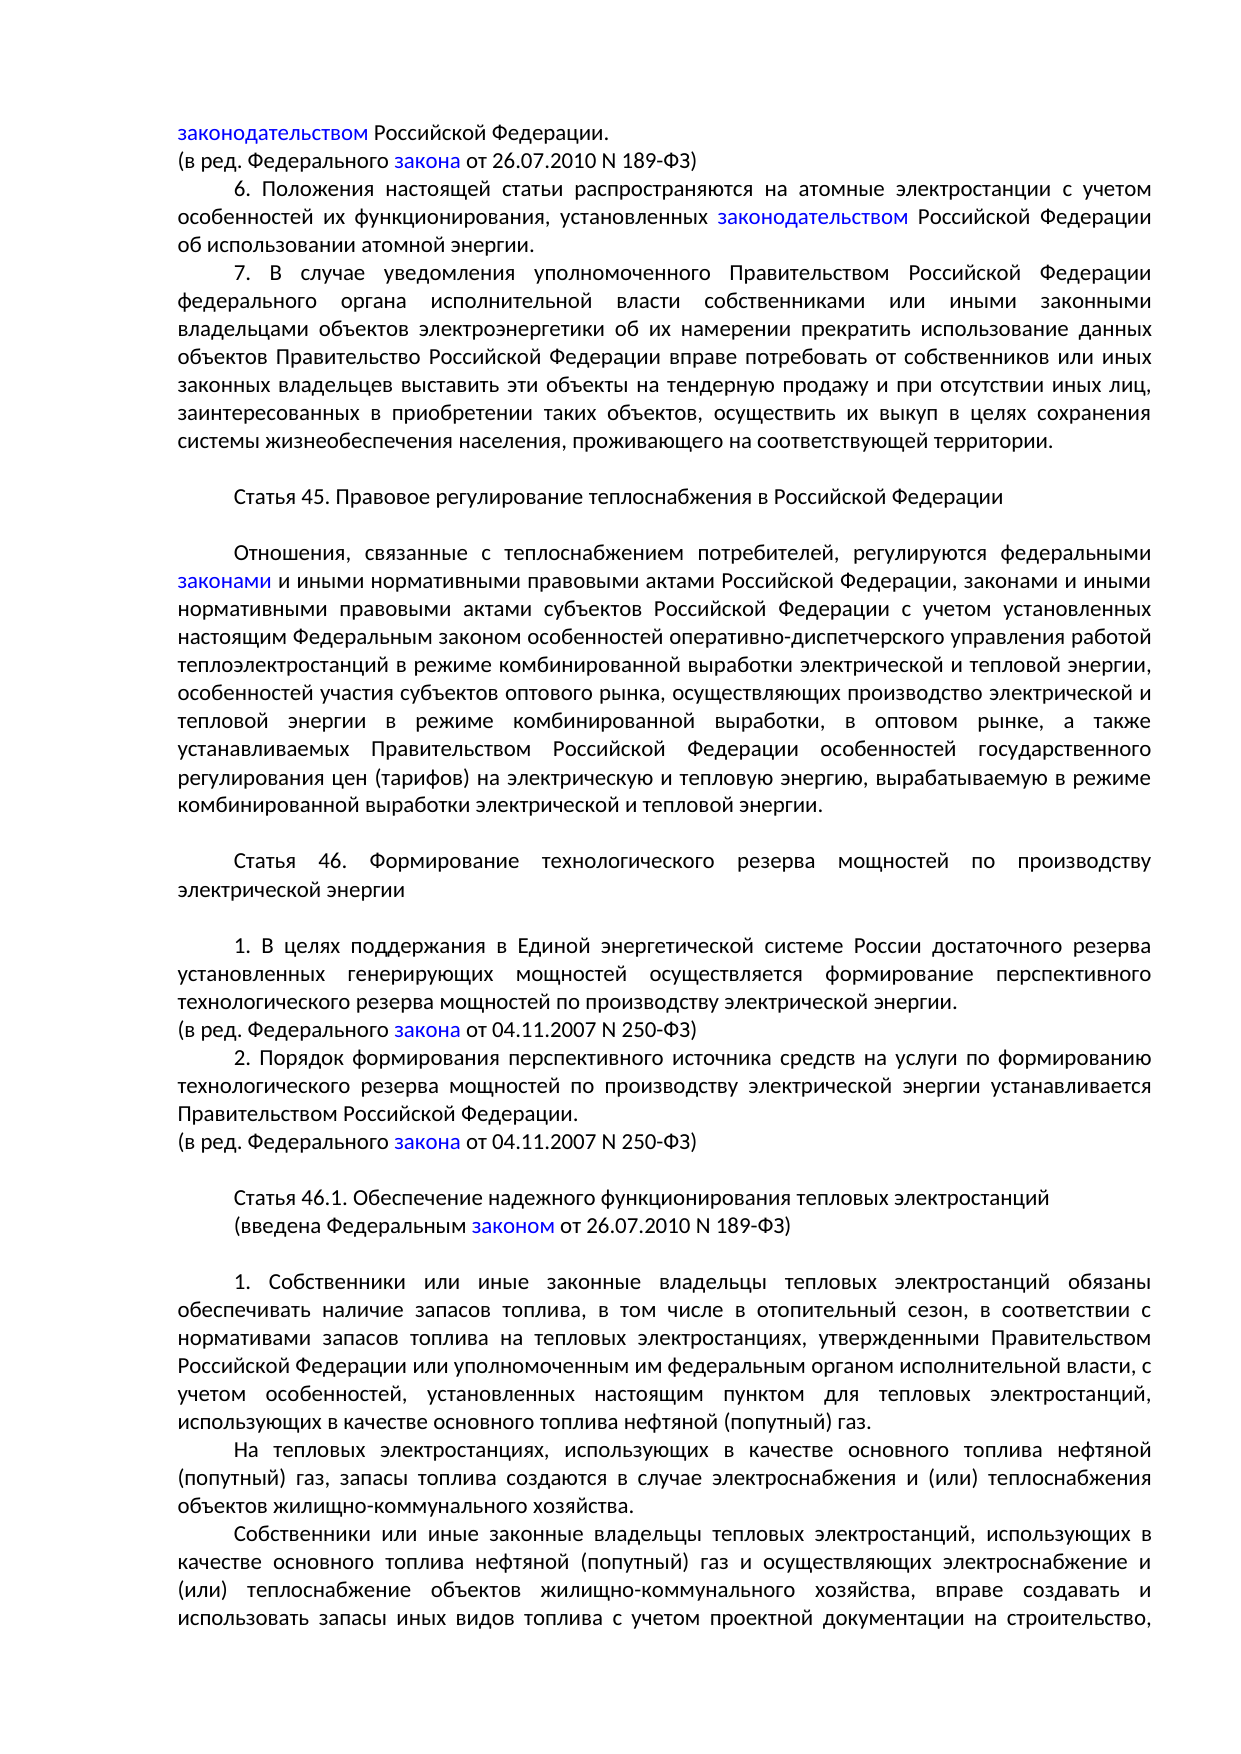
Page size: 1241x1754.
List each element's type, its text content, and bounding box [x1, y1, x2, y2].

text Статья 46. Формирование технологического резерва мощностей по производству электрической энергии [177, 847, 1152, 903]
text (введена Федеральным законом от 26.07.2010 N 189-ФЗ) [177, 1211, 1152, 1239]
text (в ред. Федерального закона от 04.11.2007 N 250-ФЗ) [177, 1127, 1152, 1155]
text На тепловых электростанциях, использующих в качестве основного топлива нефтяной (попутный) газ, запасы топлива создаются в случае электроснабжения и (или) теплоснабжения объектов жилищно-коммунального хозяйства. [177, 1435, 1152, 1519]
text 2. Порядок формирования перспективного источника средств на услуги по формированию технологического резерва мощностей по производству электрической энергии устанавливается Правительством Российской Федерации. [177, 1043, 1152, 1127]
text 7. В случае уведомления уполномоченного Правительством Российской Федерации федерального органа исполнительной власти собственниками или иными законными владельцами объектов электроэнергетики об их намерении прекратить использование данных объектов Правительство Российской Федерации вправе потребовать от собственников или иных законных владельцев выставить эти объекты на тендерную продажу и при отсутствии иных лиц, заинтересованных в приобретении таких объектов, осуществить их выкуп в целях сохранения системы жизнеобеспечения населения, проживающего на соответствующей территории. [177, 258, 1152, 454]
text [177, 118, 1152, 146]
text (в ред. Федерального закона от 26.07.2010 N 189-ФЗ) [177, 146, 1152, 174]
text 6. Положения настоящей статьи распространяются на атомные электростанции с учетом особенностей их функционирования, установленных законодательством Российской Федерации об использовании атомной энергии. [177, 174, 1152, 258]
text Отношения, связанные с теплоснабжением потребителей, регулируются федеральными законами и иными нормативными правовыми актами Российской Федерации, законами и иными нормативными правовыми актами субъектов Российской Федерации с учетом установленных настоящим Федеральным законом особенностей оперативно-диспетчерского управления работой теплоэлектростанций в режиме комбинированной выработки электрической и тепловой энергии, особенностей участия субъектов оптового рынка, осуществляющих производство электрической и тепловой энергии в режиме комбинированной выработки, в оптовом рынке, а также устанавливаемых Правительством Российской Федерации особенностей государственного регулирования цен (тарифов) на электрическую и тепловую энергию, вырабатываемую в режиме комбинированной выработки электрической и тепловой энергии. [177, 538, 1152, 819]
text Статья 45. Правовое регулирование теплоснабжения в Российской Федерации [177, 482, 1152, 510]
text (в ред. Федерального закона от 04.11.2007 N 250-ФЗ) [177, 1015, 1152, 1043]
text Статья 46.1. Обеспечение надежного функционирования тепловых электростанций [177, 1183, 1152, 1211]
text 1. Собственники или иные законные владельцы тепловых электростанций обязаны обеспечивать наличие запасов топлива, в том числе в отопительный сезон, в соответствии с нормативами запасов топлива на тепловых электростанциях, утвержденными Правительством Российской Федерации или уполномоченным им федеральным органом исполнительной власти, с учетом особенностей, установленных настоящим пунктом для тепловых электростанций, использующих в качестве основного топлива нефтяной (попутный) газ. [177, 1267, 1152, 1435]
text 1. В целях поддержания в Единой энергетической системе России достаточного резерва установленных генерирующих мощностей осуществляется формирование перспективного технологического резерва мощностей по производству электрической энергии. [177, 931, 1152, 1015]
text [177, 1519, 1152, 1631]
